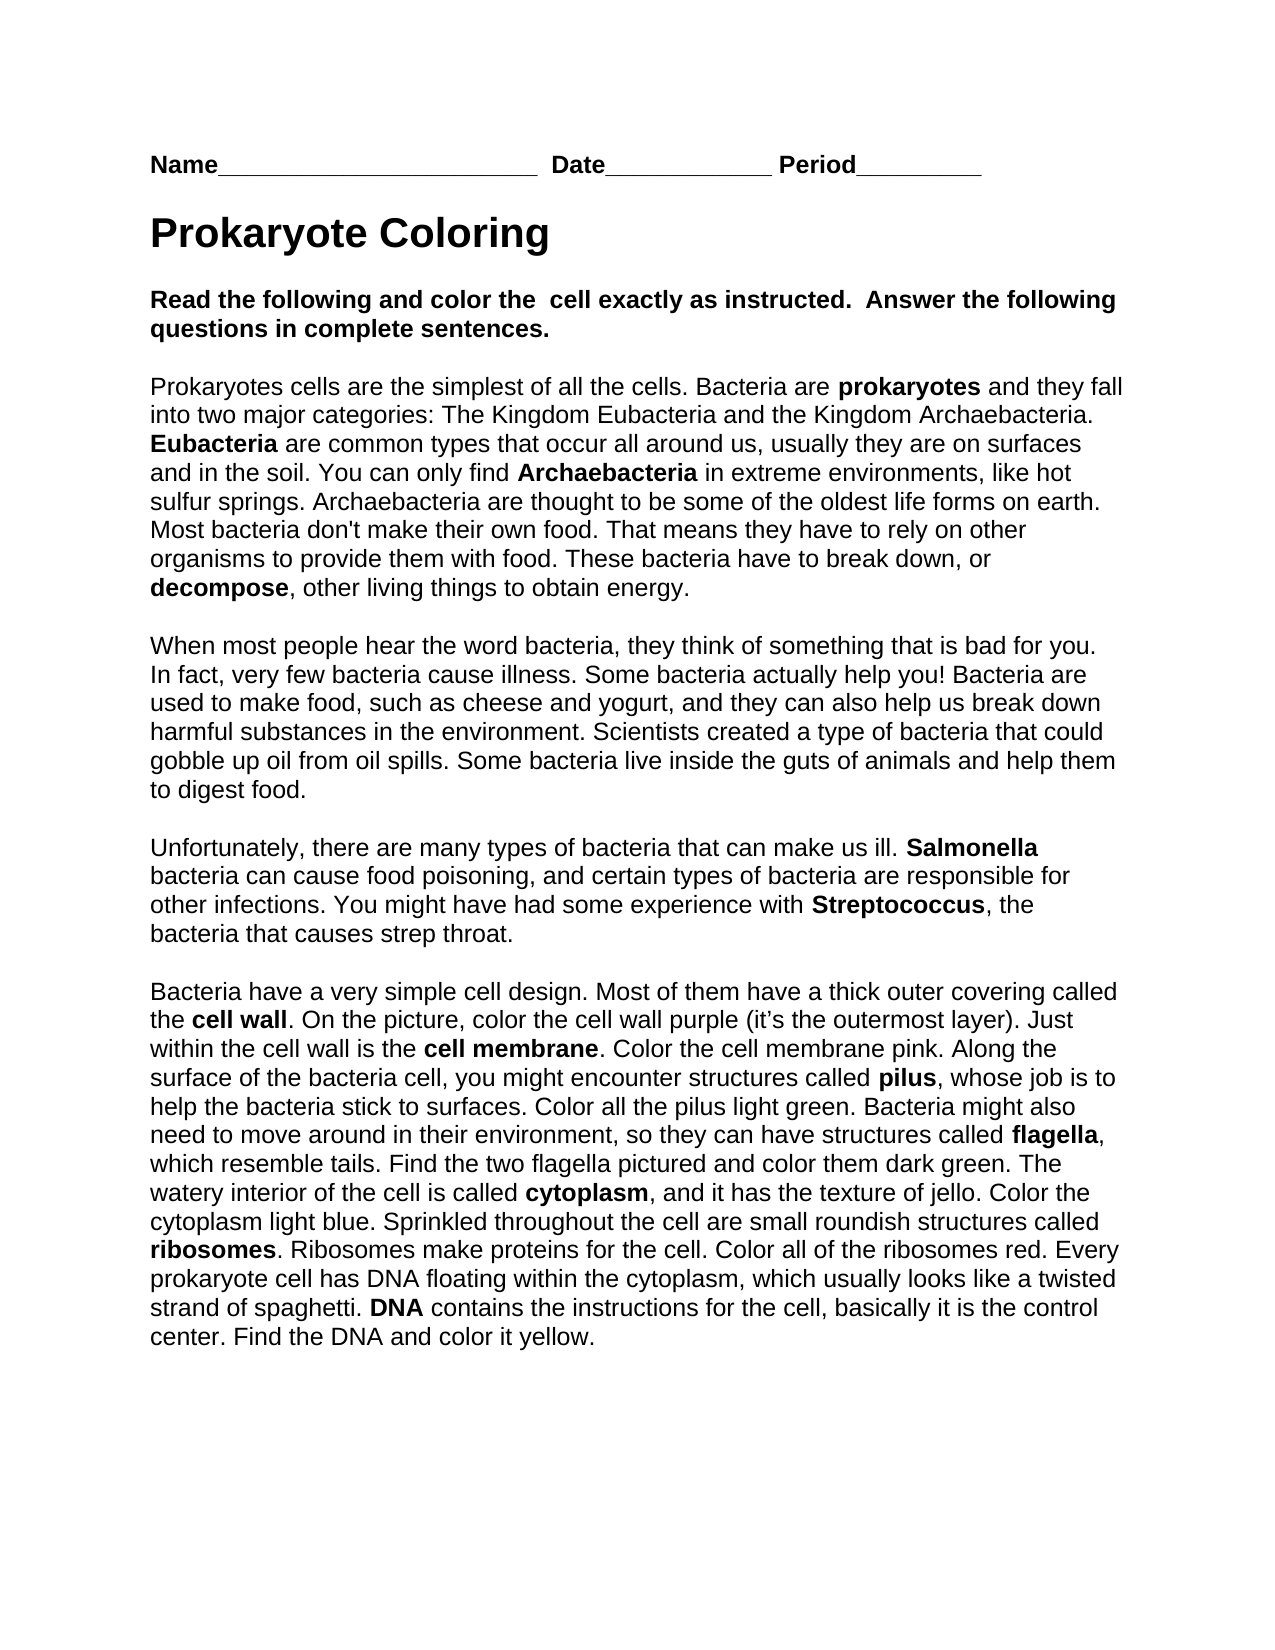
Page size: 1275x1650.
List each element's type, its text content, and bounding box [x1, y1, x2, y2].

text Name_______________________ Date____________ Period_________ [150, 150, 1125, 179]
text Prokaryotes cells are the simplest of all the cells. Bacteria are prokaryotes and they fall into two major categories: The Kingdom Eubacteria and the Kingdom Archaebacteria. Eubacteria are common types that occur all around us, usually they are on surfaces and in the soil. You can only find Archaebacteria in extreme environments, like hot sulfur springs. Archaebacteria are thought to be some of the oldest life forms on earth. Most bacteria don't make their own food. That means they have to rely on other organisms to provide them with food. These bacteria have to break down, or decompose, other living things to obtain energy. [150, 372, 1125, 602]
text Unfortunately, there are many types of bacteria that can make us ill. Salmonella bacteria can cause food poisoning, and certain types of bacteria are responsible for other infections. You might have had some experience with Streptococcus, the bacteria that causes strep throat. [150, 832, 1125, 947]
text Bacteria have a very simple cell design. Most of them have a thick outer covering called the cell wall. On the picture, color the cell wall purple (it’s the outermost layer). Just within the cell wall is the cell membrane. Color the cell membrane pink. Along the surface of the bacteria cell, you might encounter structures called pilus, whose job is to help the bacteria stick to surfaces. Color all the pilus light green. Bacteria might also need to move around in their environment, so they can have structures called flagella, which resemble tails. Find the two flagella pictured and color them dark green. The watery interior of the cell is called cytoplasm, and it has the texture of jello. Color the cytoplasm light blue. Sprinkled throughout the cell are small roundish structures called ribosomes. Ribosomes make proteins for the cell. Color all of the ribosomes red. Every prokaryote cell has DNA floating within the cytoplasm, which usually looks like a twisted strand of spaghetti. DNA contains the instructions for the cell, basically it is the control center. Find the DNA and color it yellow. [150, 977, 1125, 1350]
text Read the following and color the cell exactly as instructed. Answer the following questions in complete sentences. [150, 285, 1125, 342]
text When most people hear the word bacteria, they think of something that is bad for you. In fact, very few bacteria cause illness. Some bacteria actually help you! Bacteria are used to make food, such as cheese and yogurt, and they can also help us break down harmful substances in the environment. Scientists created a type of bacteria that could gobble up oil from oil spills. Some bacteria live inside the guts of animals and help them to digest food. [150, 631, 1125, 803]
text Prokaryote Coloring [150, 208, 1125, 256]
